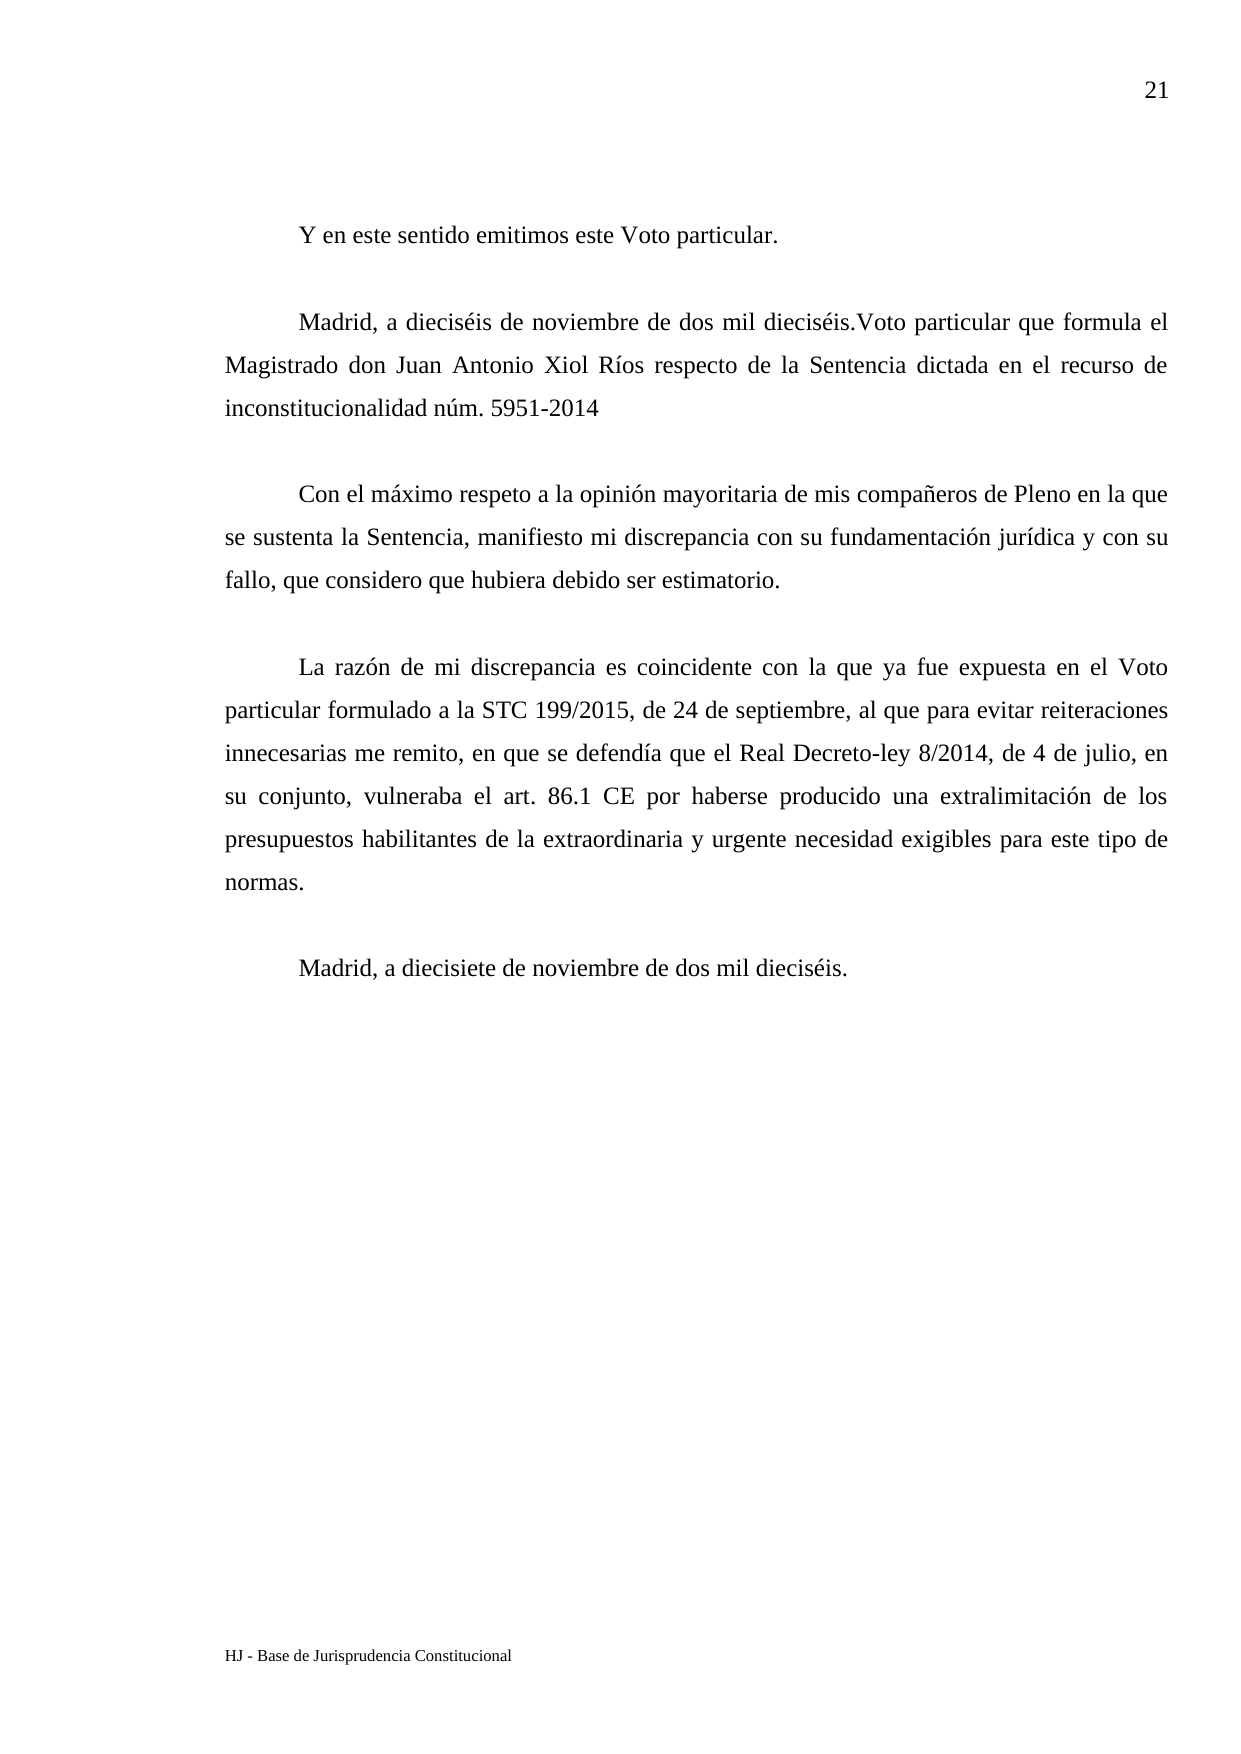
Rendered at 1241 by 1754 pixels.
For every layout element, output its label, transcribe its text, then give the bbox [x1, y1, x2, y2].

text La razón de mi discrepancia es coincidente con la que ya fue expuesta en el Voto particular formulado a la STC 199/2015, de 24 de septiembre, al que para evitar reiteraciones innecesarias me remito, en que se defendía que el Real Decreto-ley 8/2014, de 4 de julio, en su conjunto, vulneraba el art. 86.1 CE por haberse producido una extralimitación de los presupuestos habilitantes de la extraordinaria y urgente necesidad exigibles para este tipo de normas. [224, 652, 1169, 896]
text Y en este sentido emitimos este Voto particular. [224, 220, 1169, 249]
text Madrid, a diecisiete de noviembre de dos mil dieciséis. [224, 953, 1169, 982]
text Madrid, a dieciséis de noviembre de dos mil dieciséis.Voto particular que formula el Magistrado don Juan Antonio Xiol Ríos respecto de la Sentencia dictada en el recurso de inconstitucionalidad núm. 5951-2014 [224, 307, 1169, 422]
text Con el máximo respeto a la opinión mayoritaria de mis compañeros de Pleno en la que se sustenta la Sentencia, manifiesto mi discrepancia con su fundamentación jurídica y con su fallo, que considero que hubiera debido ser estimatorio. [224, 479, 1169, 594]
